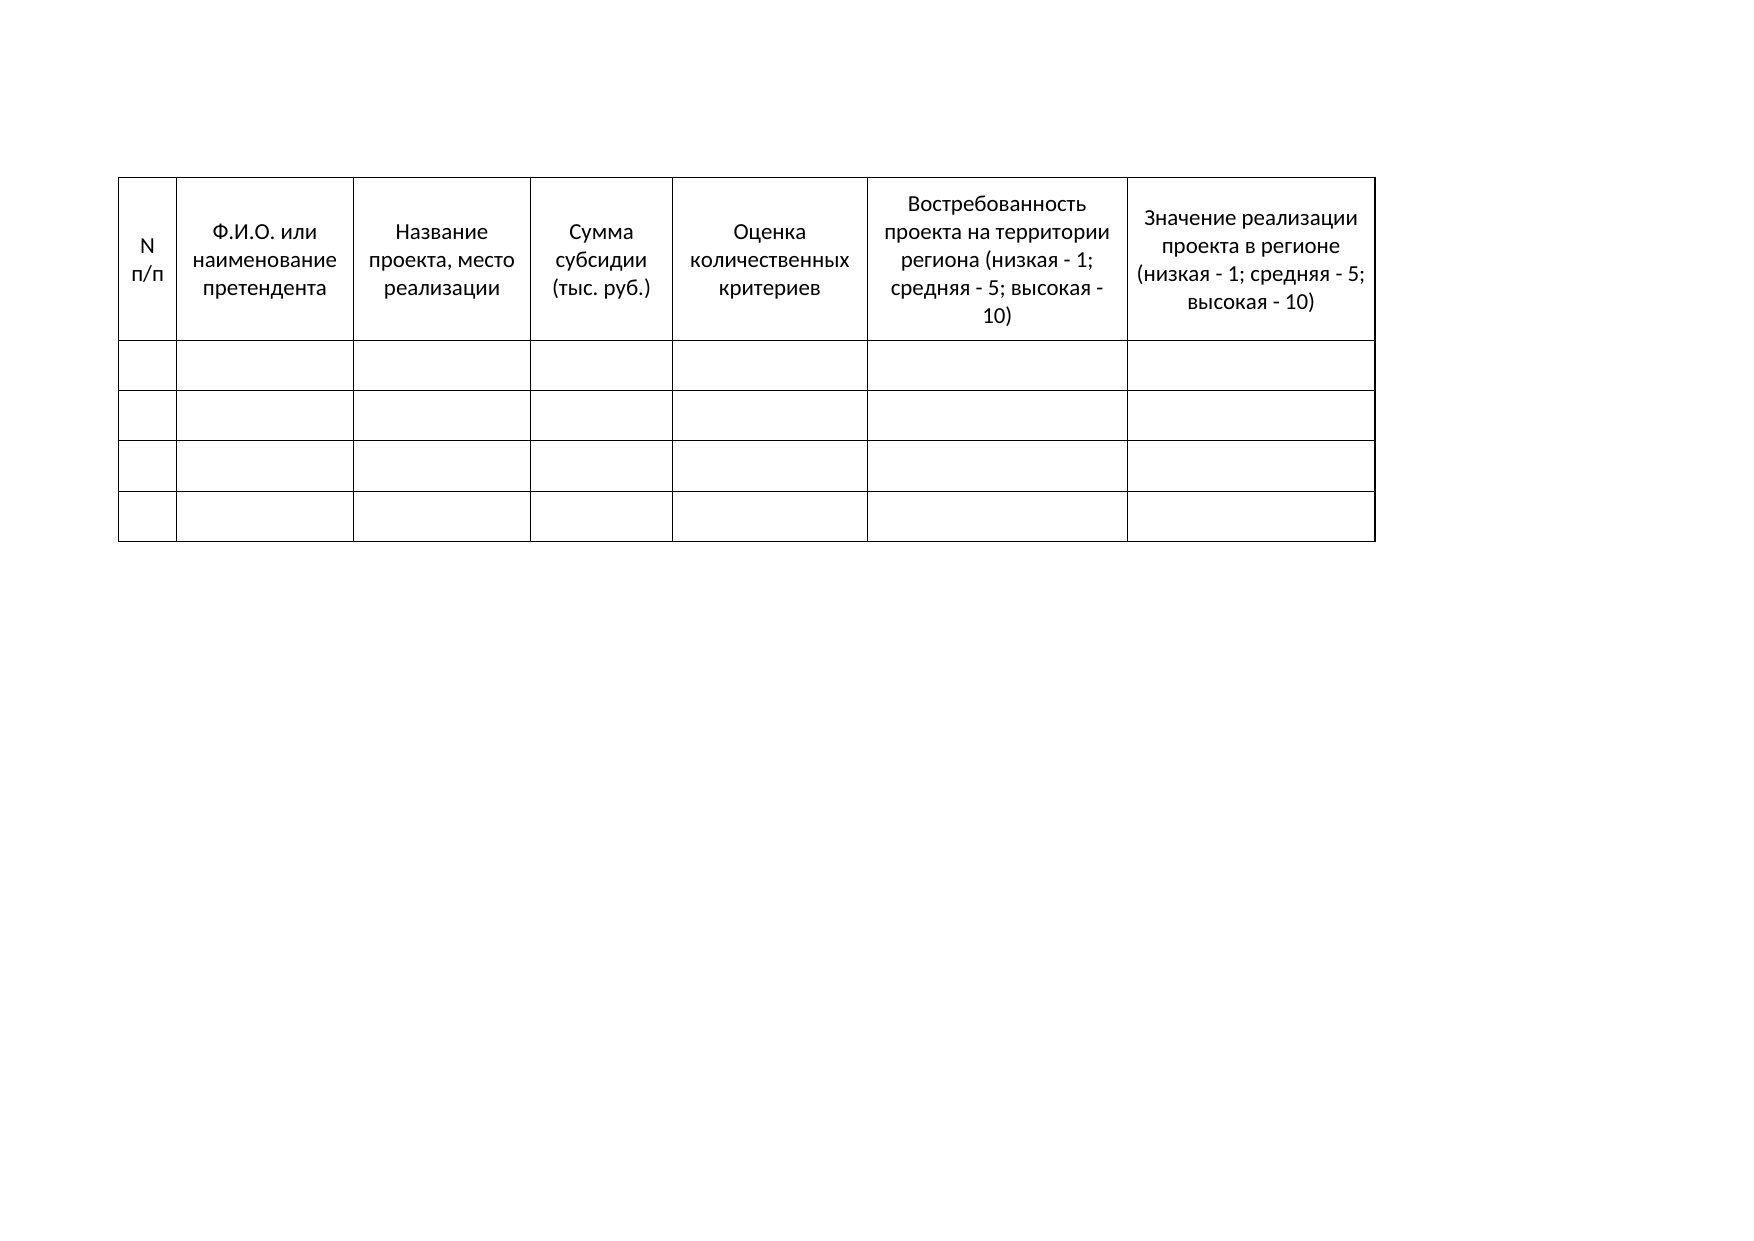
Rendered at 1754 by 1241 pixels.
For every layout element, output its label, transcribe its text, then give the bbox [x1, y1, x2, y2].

table_cell [531, 441, 672, 491]
table_cell [868, 391, 1127, 440]
table_cell [119, 492, 176, 541]
table_header Значение реализации проекта в регионе (низкая - 1; средняя - 5; высокая - 10) [1128, 178, 1374, 339]
table_cell [177, 391, 353, 440]
table_cell [531, 492, 672, 541]
table_cell [868, 492, 1127, 541]
table_cell [119, 441, 176, 491]
table_cell [531, 341, 672, 390]
table_header Оценка количественных критериев [673, 178, 867, 339]
table_header Сумма субсидии (тыс. руб.) [531, 178, 672, 339]
table_cell [119, 341, 176, 390]
table_cell [354, 441, 530, 491]
table_cell [673, 441, 867, 491]
table_cell [1128, 341, 1374, 390]
table_cell [531, 391, 672, 440]
table_cell [354, 492, 530, 541]
table_cell [673, 391, 867, 440]
table_cell [673, 341, 867, 390]
table_cell [354, 391, 530, 440]
table_header N п/п [119, 178, 176, 339]
table_cell [1128, 492, 1374, 541]
table_cell [1128, 391, 1374, 440]
table_cell [1128, 441, 1374, 491]
table_cell [673, 492, 867, 541]
table_cell [119, 391, 176, 440]
table_cell [177, 441, 353, 491]
table_header Востребованность проекта на территории региона (низкая - 1; средняя - 5; высокая - 10) [868, 178, 1127, 339]
table_cell [177, 341, 353, 390]
table_cell [354, 341, 530, 390]
table_header Название проекта, место реализации [354, 178, 530, 339]
table_cell [177, 492, 353, 541]
table_cell [868, 441, 1127, 491]
table_cell [868, 341, 1127, 390]
table_header Ф.И.О. или наименование претендента [177, 178, 353, 339]
